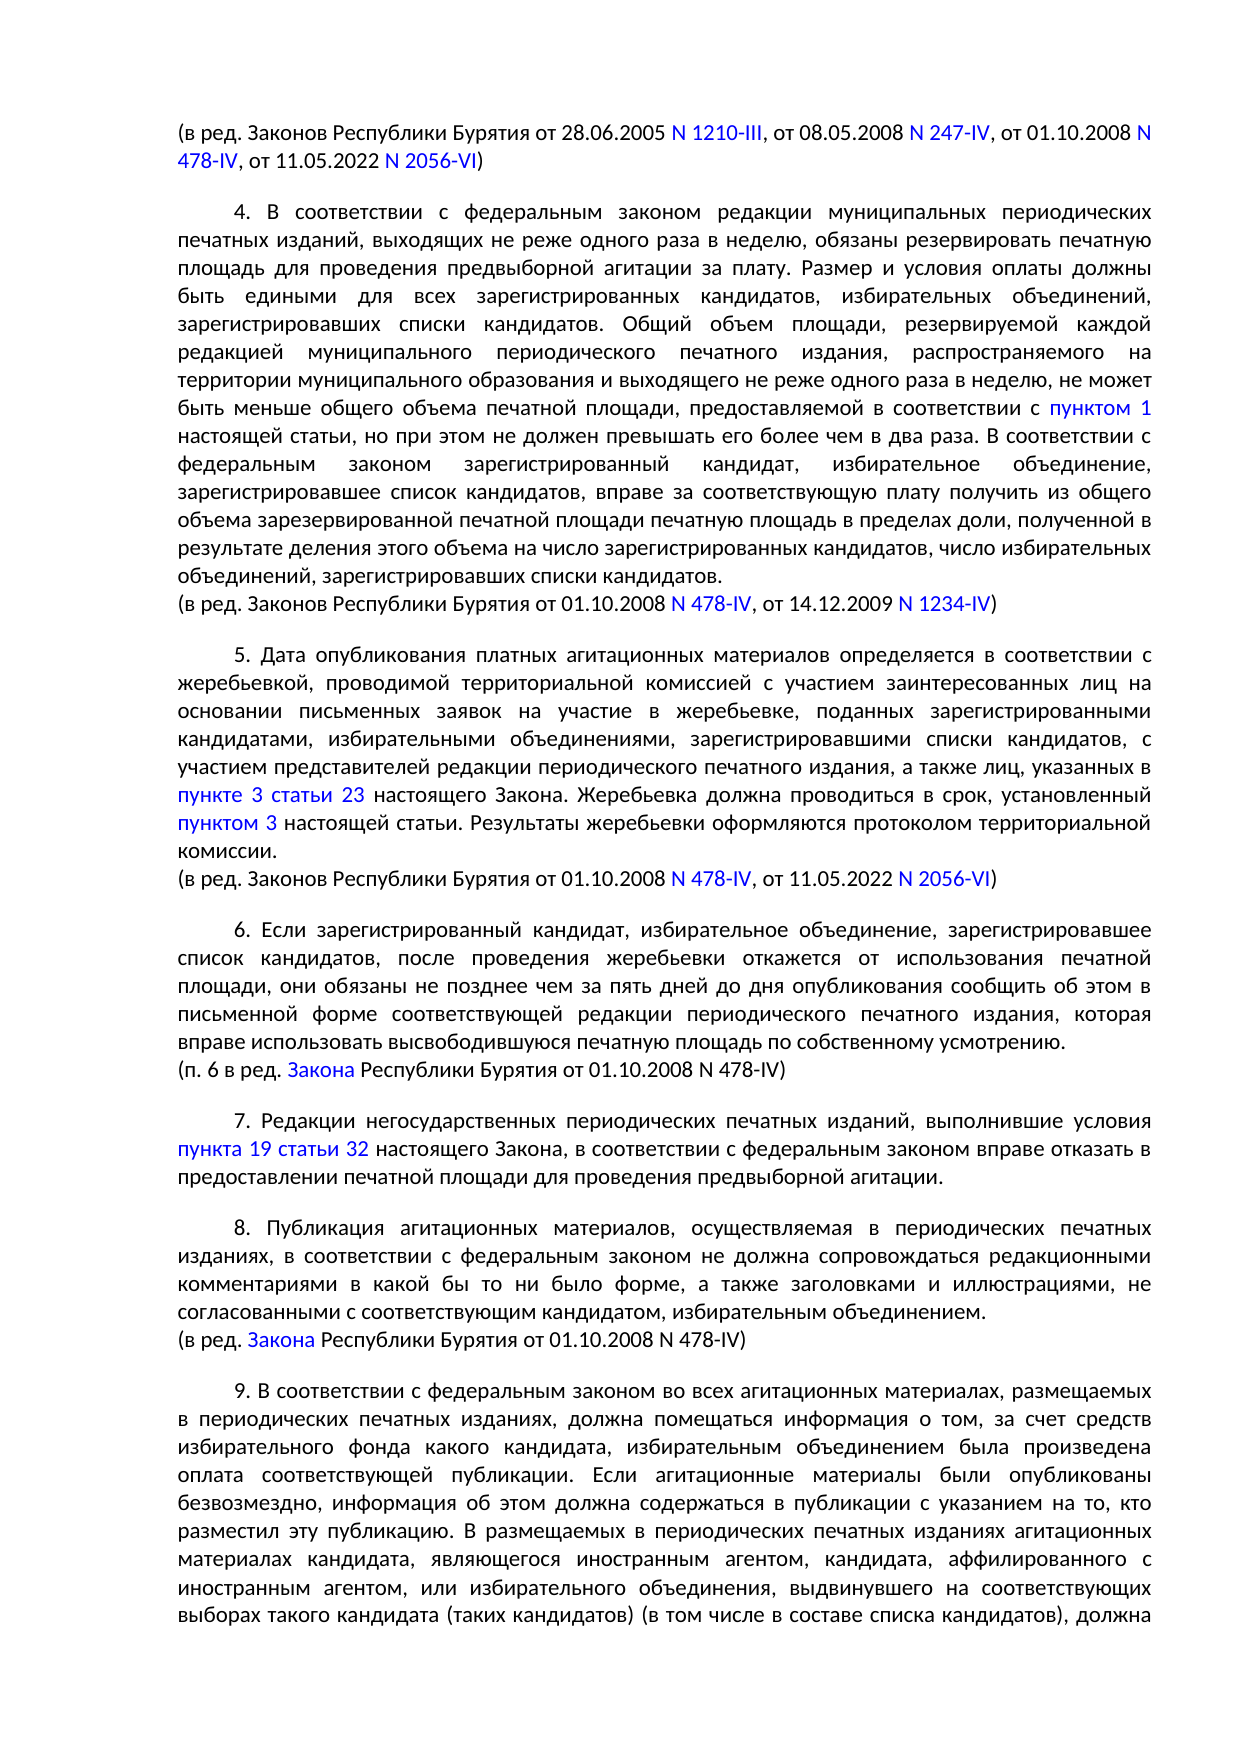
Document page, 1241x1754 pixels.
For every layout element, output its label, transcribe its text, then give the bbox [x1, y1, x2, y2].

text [177, 1376, 1152, 1629]
text (п. 6 в ред. Закона Республики Бурятия от 01.10.2008 N 478-IV) [177, 1056, 1152, 1083]
text 4. В соответствии с федеральным законом редакции муниципальных периодических печатных изданий, выходящих не реже одного раза в неделю, обязаны резервировать печатную площадь для проведения предвыборной агитации за плату. Размер и условия оплаты должны быть едиными для всех зарегистрированных кандидатов, избирательных объединений, зарегистрировавших списки кандидатов. Общий объем площади, резервируемой каждой редакцией муниципального периодического печатного издания, распространяемого на территории муниципального образования и выходящего не реже одного раза в неделю, не может быть меньше общего объема печатной площади, предоставляемой в соответствии с пунктом 1 настоящей статьи, но при этом не должен превышать его более чем в два раза. В соответствии с федеральным законом зарегистрированный кандидат, избирательное объединение, зарегистрировавшее список кандидатов, вправе за соответствующую плату получить из общего объема зарезервированной печатной площади печатную площадь в пределах доли, полученной в результате деления этого объема на число зарегистрированных кандидатов, число избирательных объединений, зарегистрировавших списки кандидатов. [177, 197, 1152, 589]
text 7. Редакции негосударственных периодических печатных изданий, выполнившие условия пункта 19 статьи 32 настоящего Закона, в соответствии с федеральным законом вправе отказать в предоставлении печатной площади для проведения предвыборной агитации. [177, 1106, 1152, 1191]
text 6. Если зарегистрированный кандидат, избирательное объединение, зарегистрировавшее список кандидатов, после проведения жеребьевки откажется от использования печатной площади, они обязаны не позднее чем за пять дней до дня опубликования сообщить об этом в письменной форме соответствующей редакции периодического печатного издания, которая вправе использовать высвободившуюся печатную площадь по собственному усмотрению. [177, 915, 1152, 1056]
text (в ред. Закона Республики Бурятия от 01.10.2008 N 478-IV) [177, 1326, 1152, 1353]
text (в ред. Законов Республики Бурятия от 28.06.2005 N 1210-III, от 08.05.2008 N 247-IV, от 01.10.2008 N 478-IV, от 11.05.2022 N 2056-VI) [177, 118, 1152, 174]
text 5. Дата опубликования платных агитационных материалов определяется в соответствии с жеребьевкой, проводимой территориальной комиссией с участием заинтересованных лиц на основании письменных заявок на участие в жеребьевке, поданных зарегистрированными кандидатами, избирательными объединениями, зарегистрировавшими списки кандидатов, с участием представителей редакции периодического печатного издания, а также лиц, указанных в пункте 3 статьи 23 настоящего Закона. Жеребьевка должна проводиться в срок, установленный пунктом 3 настоящей статьи. Результаты жеребьевки оформляются протоколом территориальной комиссии. [177, 640, 1152, 864]
text 8. Публикация агитационных материалов, осуществляемая в периодических печатных изданиях, в соответствии с федеральным законом не должна сопровождаться редакционными комментариями в какой бы то ни было форме, а также заголовками и иллюстрациями, не согласованными с соответствующим кандидатом, избирательным объединением. [177, 1213, 1152, 1326]
text (в ред. Законов Республики Бурятия от 01.10.2008 N 478-IV, от 11.05.2022 N 2056-VI) [177, 864, 1152, 892]
text (в ред. Законов Республики Бурятия от 01.10.2008 N 478-IV, от 14.12.2009 N 1234-IV) [177, 589, 1152, 617]
